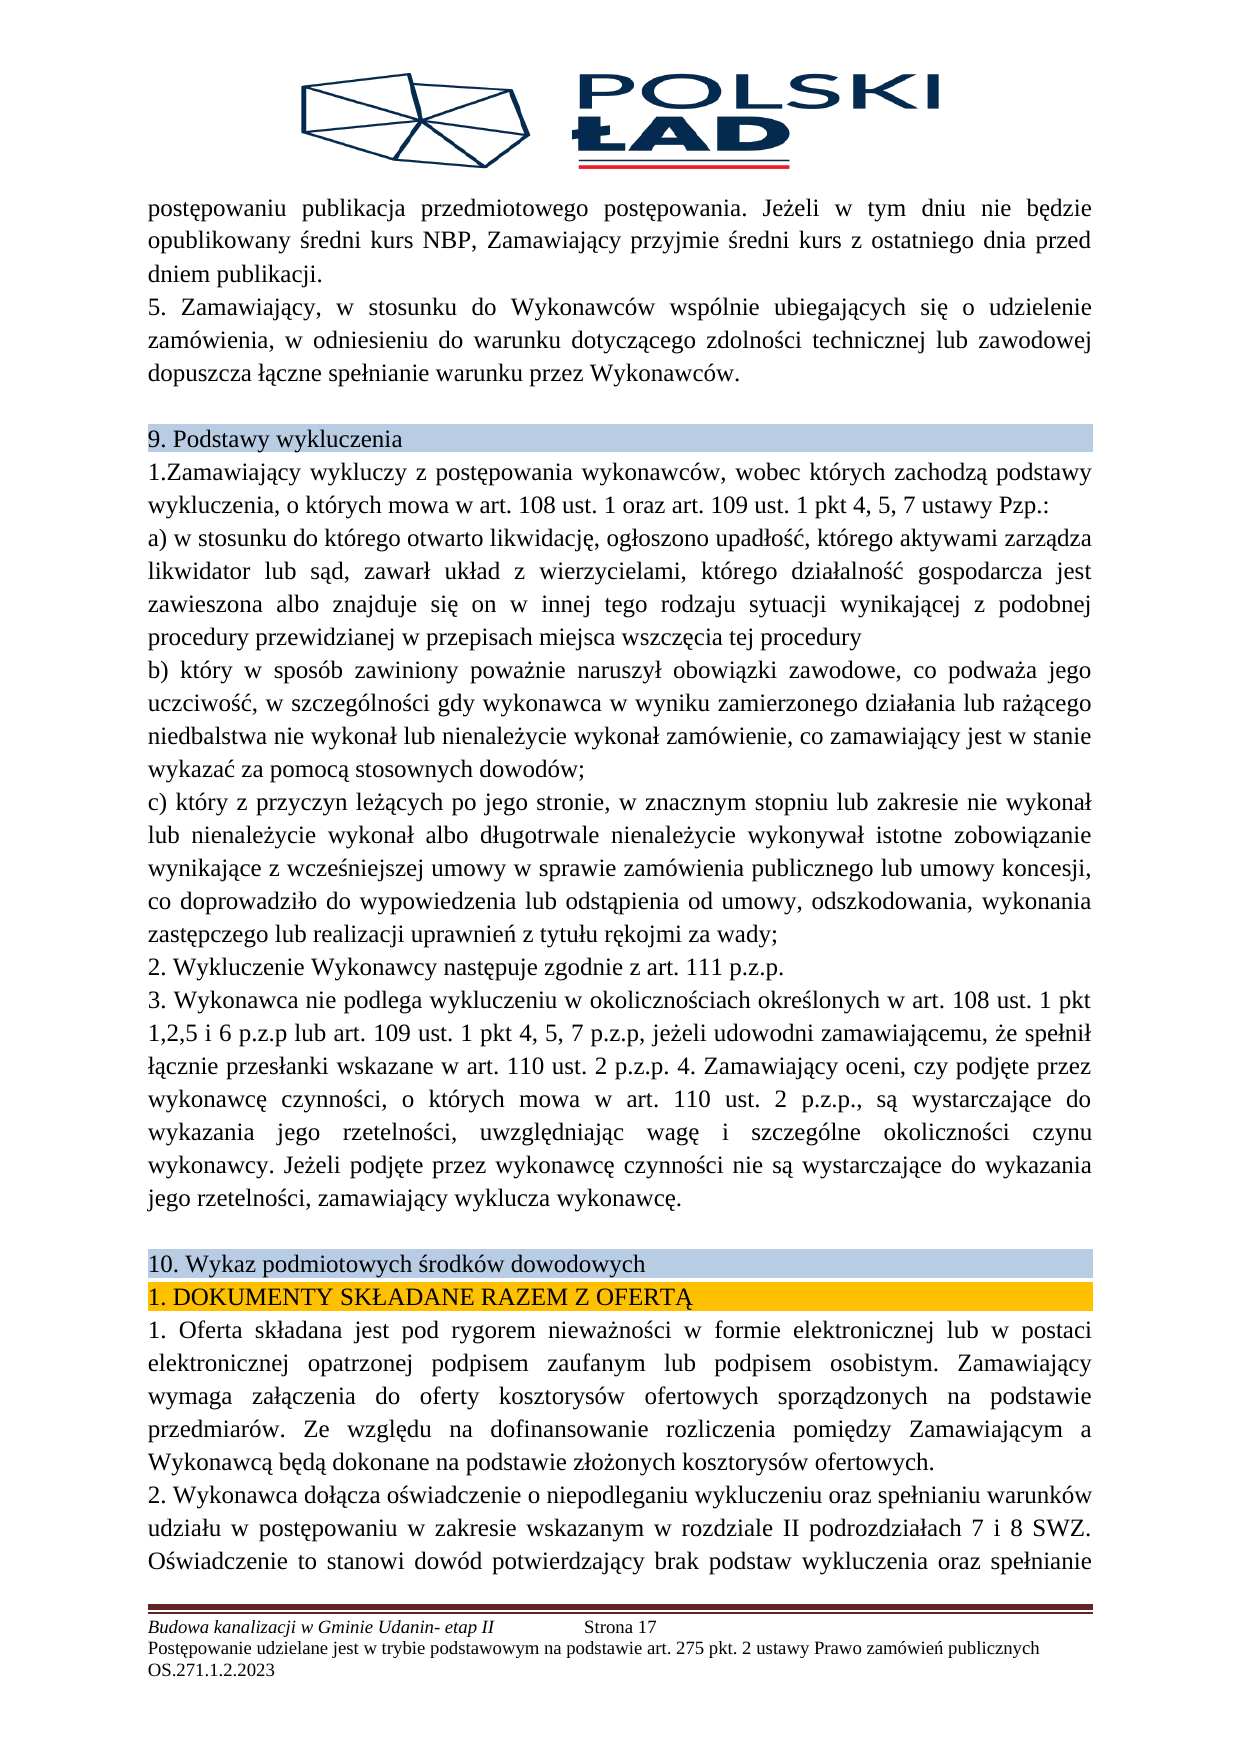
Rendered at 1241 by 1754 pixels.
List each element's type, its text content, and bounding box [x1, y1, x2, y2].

text c) który z przyczyn leżących po jego stronie, w znacznym stopniu lub zakresie nie wykonał lub nienależycie wykonał albo długotrwale nienależycie wykonywał istotne zobowiązanie wynikające z wcześniejszej umowy w sprawie zamówienia publicznego lub umowy koncesji, co doprowadziło do wypowiedzenia lub odstąpienia od umowy, odszkodowania, wykonania zastępczego lub realizacji uprawnień z tytułu rękojmi za wady; [148, 787, 1093, 948]
picture [301, 73, 939, 169]
text 1.Zamawiający wykluczy z postępowania wykonawców, wobec których zachodzą podstawy wykluczenia, o których mowa w art. 108 ust. 1 oraz art. 109 ust. 1 pkt 4, 5, 7 ustawy Pzp.: [148, 457, 1093, 518]
text 9. Podstawy wykluczenia [148, 424, 1093, 452]
text 3. Wykonawca nie podlega wykluczeniu w okolicznościach określonych w art. 108 ust. 1 pkt 1,2,5 i 6 p.z.p lub art. 109 ust. 1 pkt 4, 5, 7 p.z.p, jeżeli udowodni zamawiającemu, że spełnił łącznie przesłanki wskazane w art. 110 ust. 2 p.z.p. 4. Zamawiający oceni, czy podjęte przez wykonawcę czynności, o których mowa w art. 110 ust. 2 p.z.p., są wystarczające do wykazania jego rzetelności, uwzględniając wagę i szczególne okoliczności czynu wykonawcy. Jeżeli podjęte przez wykonawcę czynności nie są wystarczające do wykazania jego rzetelności, zamawiający wyklucza wykonawcę. [148, 985, 1093, 1212]
text 2. Wykluczenie Wykonawcy następuje zgodnie z art. 111 p.z.p. [148, 952, 1093, 981]
text 1. Oferta składana jest pod rygorem nieważności w formie elektronicznej lub w postaci elektronicznej opatrzonej podpisem zaufanym lub podpisem osobistym. Zamawiający wymaga załączenia do oferty kosztorysów ofertowych sporządzonych na podstawie przedmiarów. Ze względu na dofinansowanie rozliczenia pomiędzy Zamawiającym a Wykonawcą będą dokonane na podstawie złożonych kosztorysów ofertowych. [148, 1315, 1093, 1476]
text 1. DOKUMENTY SKŁADANE RAZEM Z OFERTĄ [148, 1282, 1093, 1311]
text b) który w sposób zawiniony poważnie naruszył obowiązki zawodowe, co podważa jego uczciwość, w szczególności gdy wykonawca w wyniku zamierzonego działania lub rażącego niedbalstwa nie wykonał lub nienależycie wykonał zamówienie, co zamawiający jest w stanie wykazać za pomocą stosownych dowodów; [148, 655, 1093, 783]
text 5. Zamawiający, w stosunku do Wykonawców wspólnie ubiegających się o udzielenie zamówienia, w odniesieniu do warunku dotyczącego zdolności technicznej lub zawodowej dopuszcza łączne spełnianie warunku przez Wykonawców. [148, 292, 1093, 386]
text a) w stosunku do którego otwarto likwidację, ogłoszono upadłość, którego aktywami zarządza likwidator lub sąd, zawarł układ z wierzycielami, którego działalność gospodarcza jest zawieszona albo znajduje się on w innej tego rodzaju sytuacji wynikającej z podobnej procedury przewidzianej w przepisach miejsca wszczęcia tej procedury [148, 523, 1093, 651]
text 10. Wykaz podmiotowych środków dowodowych [148, 1249, 1093, 1278]
